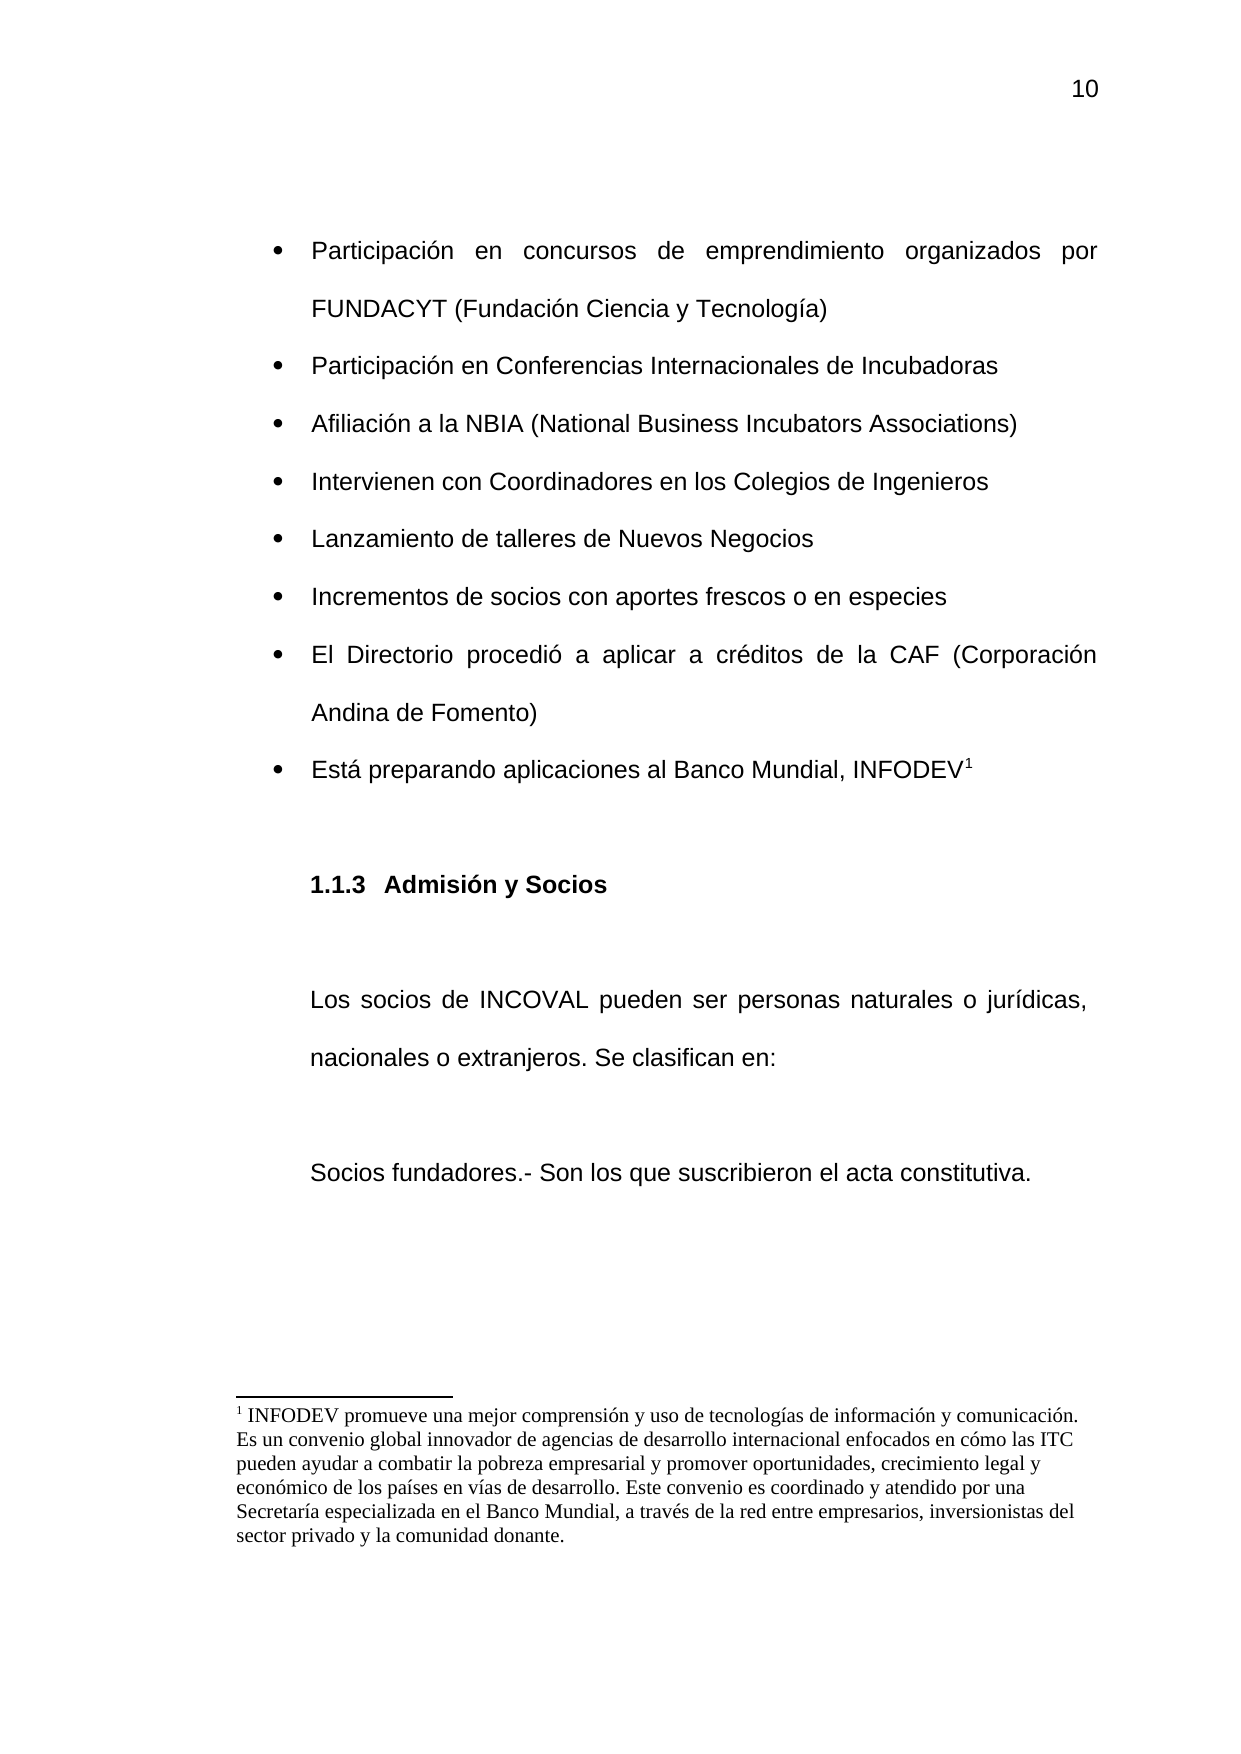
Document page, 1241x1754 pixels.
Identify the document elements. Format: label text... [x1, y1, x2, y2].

list El Directorio procedió a aplicar a créditos de la CAF (Corporación Andina de Fomento) [274, 640, 1098, 726]
text Los socios de INCOVAL pueden ser personas naturales o jurídicas, nacionales o extranjeros. Se clasifican en: [236, 985, 1098, 1071]
list Lanzamiento de talleres de Nuevos Negocios [274, 524, 1098, 553]
list Está preparando aplicaciones al Banco Mundial, INFODEV [274, 755, 1098, 784]
text 1.1.3 Admisión y Socios [236, 870, 1098, 899]
text Socios fundadores.- Son los que suscribieron el acta constitutiva. [236, 1158, 1098, 1186]
list Participación en Conferencias Internacionales de Incubadoras [274, 351, 1098, 380]
list Intervienen con Coordinadores en los Colegios de Ingenieros [274, 467, 1098, 496]
list Incrementos de socios con aportes frescos o en especies [274, 582, 1098, 611]
list Afiliación a la NBIA (National Business Incubators Associations) [274, 409, 1098, 438]
list Participación en concursos de emprendimiento organizados por FUNDACYT (Fundación Ciencia y Tecnología) [274, 236, 1098, 323]
